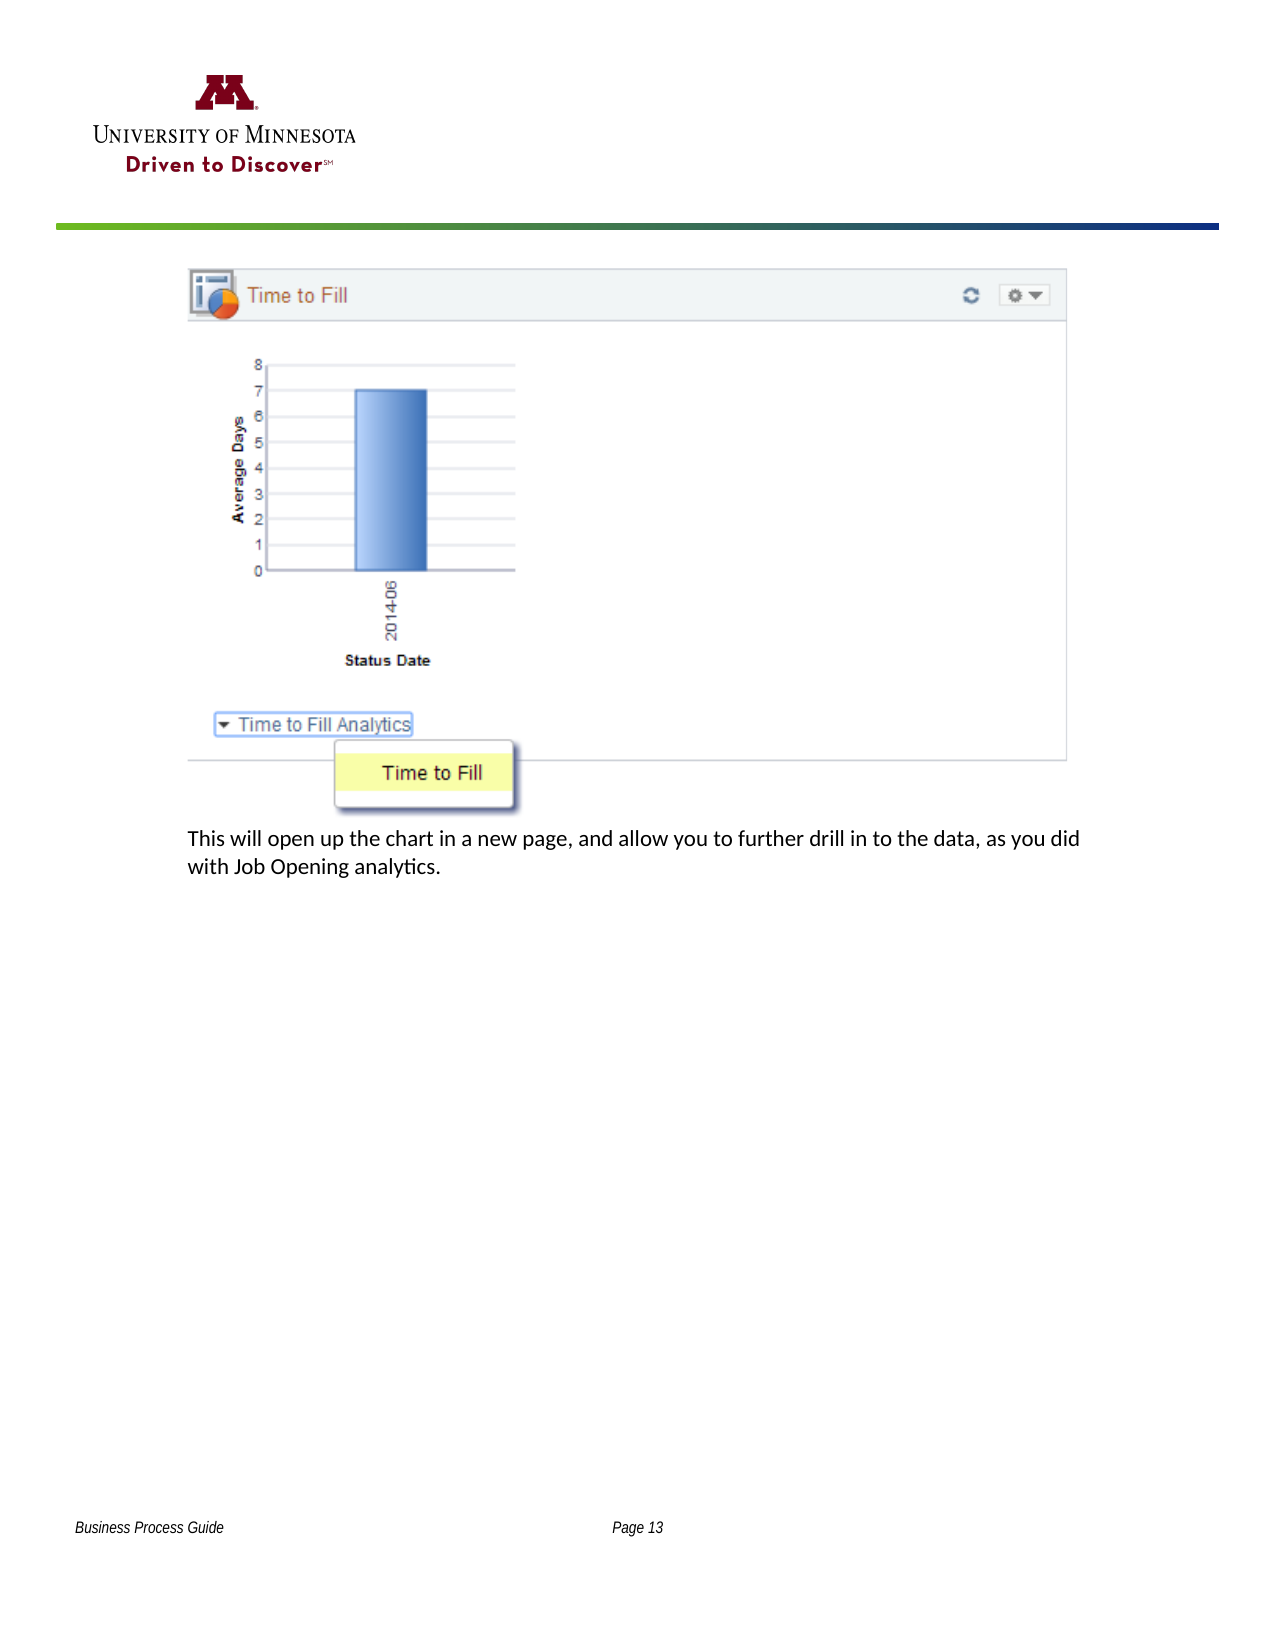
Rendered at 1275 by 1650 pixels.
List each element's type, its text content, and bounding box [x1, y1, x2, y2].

text This will open up the chart in a new page, and allow you to further drill in to the data, as you did with Job Opening analytics. [187, 824, 1087, 880]
picture [93, 75, 356, 172]
picture [187, 267, 1068, 824]
